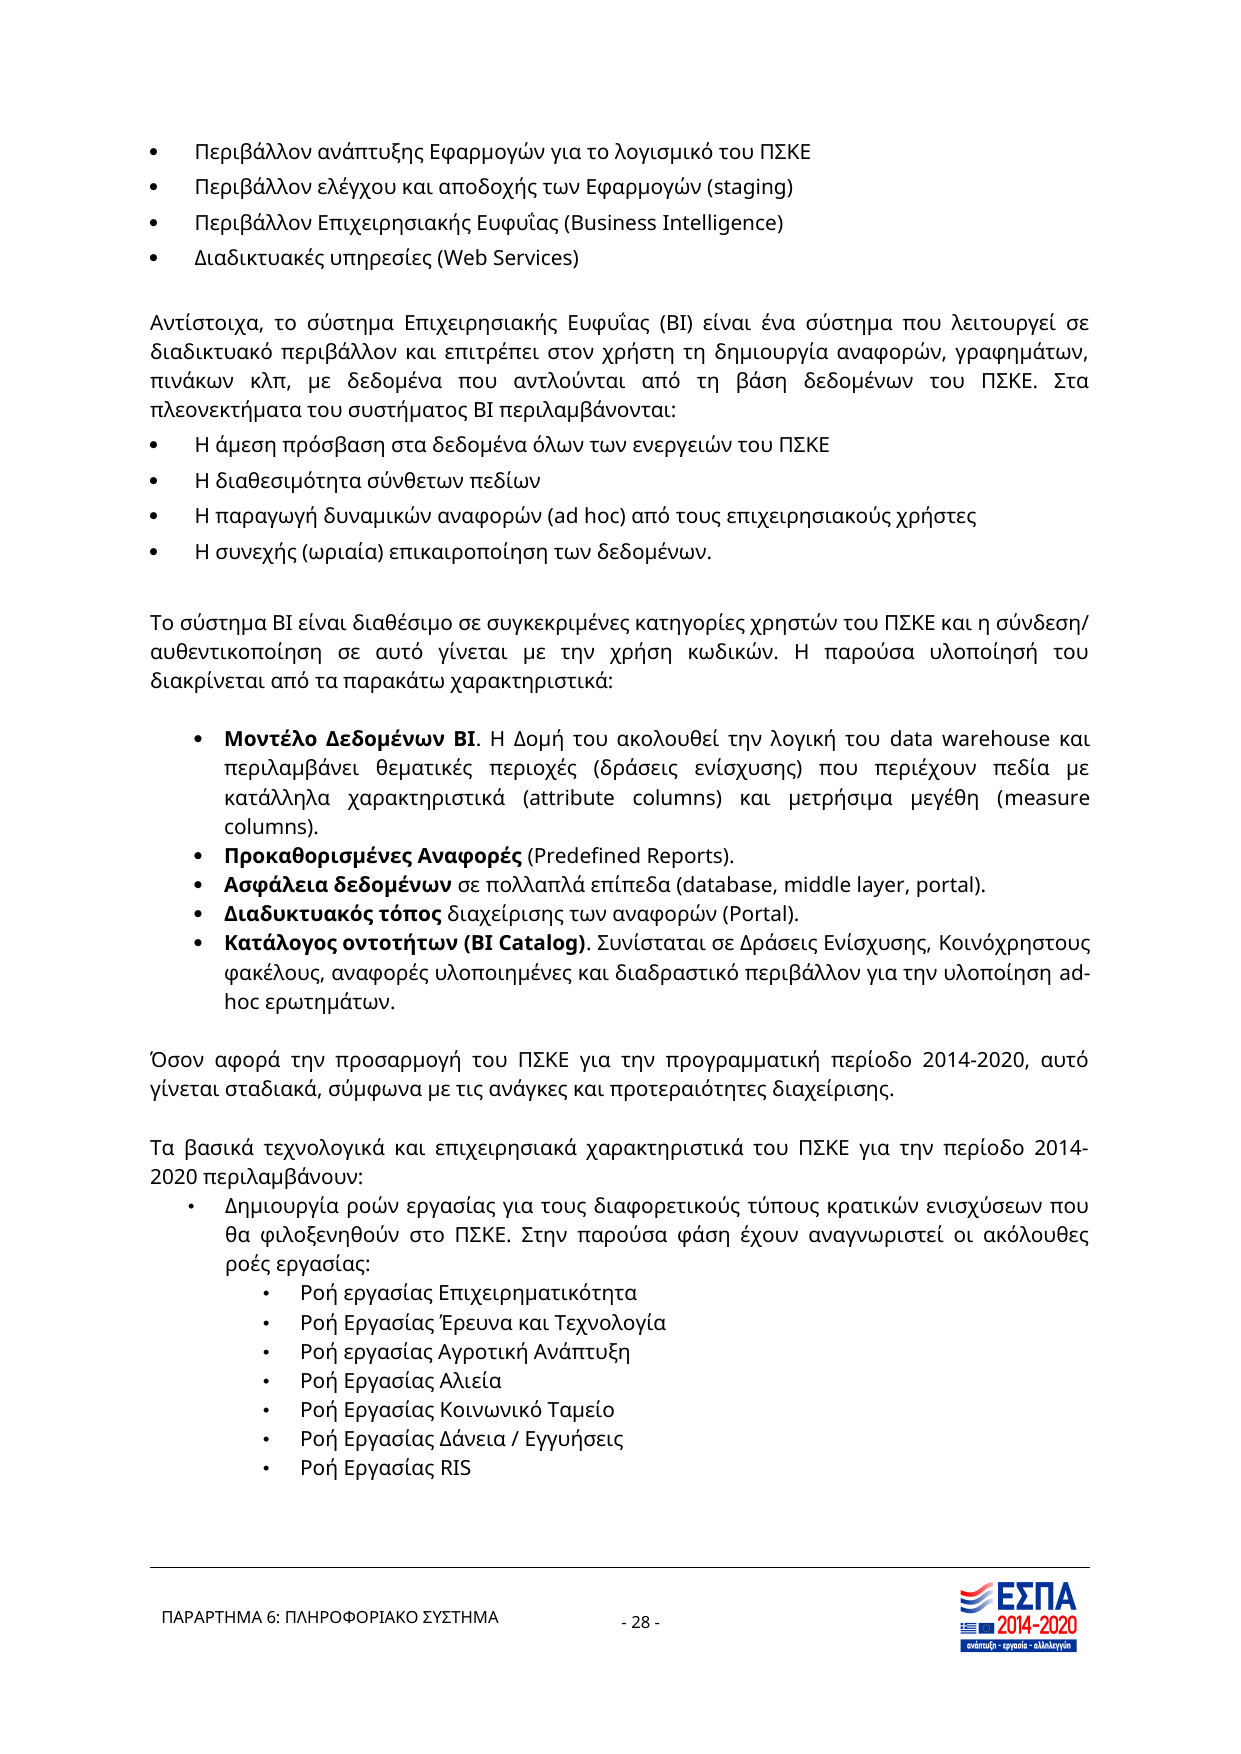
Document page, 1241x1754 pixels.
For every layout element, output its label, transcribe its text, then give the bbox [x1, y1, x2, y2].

list Ροή Εργασίας RIS [262, 1452, 1090, 1482]
list Διαδυκτυακός τόπος διαχείρισης των αναφορών (Portal). [194, 898, 1090, 927]
list Η διαθεσιμότητα σύνθετων πεδίων [150, 465, 1090, 494]
list Ροή Εργασίας Έρευνα και Τεχνολογία [262, 1307, 1090, 1336]
list Περιβάλλον ανάπτυξης Εφαρμογών για το λογισμικό του ΠΣΚΕ [150, 136, 1090, 165]
list Ροή Εργασίας Αλιεία [262, 1365, 1090, 1394]
list Ροή Εργασίας Κοινωνικό Ταμείο [262, 1394, 1090, 1423]
list Ροή εργασίας Αγροτική Ανάπτυξη [262, 1336, 1090, 1365]
text Όσον αφορά την προσαρμογή του ΠΣΚΕ για την προγραμματική περίοδο 2014-2020, αυτό γίνεται σταδιακά, σύμφωνα με τις ανάγκες και προτεραιότητες διαχείρισης. [150, 1044, 1090, 1102]
list Διαδικτυακές υπηρεσίες (Web Services) [150, 242, 1090, 271]
list Δημιουργία ροών εργασίας για τους διαφορετικούς τύπους κρατικών ενισχύσεων που θα φιλοξενηθούν στο ΠΣΚΕ. Στην παρούσα φάση έχουν αναγνωριστεί οι ακόλουθες ροές εργασίας: [187, 1190, 1090, 1277]
list Ροή εργασίας Επιχειρηματικότητα [262, 1277, 1090, 1307]
list Προκαθορισμένες Αναφορές (Predefined Reports). [194, 840, 1090, 869]
list Περιβάλλον ελέγχου και αποδοχής των Εφαρμογών (staging) [150, 171, 1090, 200]
list Ροή Εργασίας Δάνεια / Εγγυήσεις [262, 1423, 1090, 1452]
list Ασφάλεια δεδομένων σε πολλαπλά επίπεδα (database, middle layer, portal). [194, 869, 1090, 898]
text Τα βασικά τεχνολογικά και επιχειρησιακά χαρακτηριστικά του ΠΣΚΕ για την περίοδο 2014-2020 περιλαμβάνουν: [150, 1132, 1090, 1190]
list Η άμεση πρόσβαση στα δεδομένα όλων των ενεργειών του ΠΣΚΕ [150, 429, 1090, 459]
text Το σύστημα ΒΙ είναι διαθέσιμο σε συγκεκριμένες κατηγορίες χρηστών του ΠΣΚΕ και η σύνδεση/ αυθεντικοποίηση σε αυτό γίνεται με την χρήση κωδικών. Η παρούσα υλοποίησή του διακρίνεται από τα παρακάτω χαρακτηριστικά: [150, 607, 1090, 694]
text Αντίστοιχα, το σύστημα Επιχειρησιακής Ευφυΐας (BI) είναι ένα σύστημα που λειτουργεί σε διαδικτυακό περιβάλλον και επιτρέπει στον χρήστη τη δημιουργία αναφορών, γραφημάτων, πινάκων κλπ, με δεδομένα που αντλούνται από τη βάση δεδομένων του ΠΣΚΕ. Στα πλεονεκτήματα του συστήματος ΒΙ περιλαμβάνονται: [150, 307, 1090, 423]
list Μοντέλο Δεδομένων BI. Η Δομή του ακολουθεί την λογική του data warehouse και περιλαμβάνει θεματικές περιοχές (δράσεις ενίσχυσης) που περιέχουν πεδία με κατάλληλα χαρακτηριστικά (attribute columns) και μετρήσιμα μεγέθη (measure columns). [194, 723, 1090, 840]
list Κατάλογος οντοτήτων (BI Catalog). Συνίσταται σε Δράσεις Ενίσχυσης, Κοινόχρηστους φακέλους, αναφορές υλοποιημένες και διαδραστικό περιβάλλον για την υλοποίηση ad-hoc ερωτημάτων. [194, 927, 1090, 1015]
list Η συνεχής (ωριαία) επικαιροποίηση των δεδομένων. [150, 536, 1090, 565]
list Η παραγωγή δυναμικών αναφορών (ad hoc) από τους επιχειρησιακούς χρήστες [150, 500, 1090, 529]
picture [957, 1580, 1080, 1654]
list Περιβάλλον Επιχειρησιακής Ευφυΐας (Business Intelligence) [150, 207, 1090, 236]
